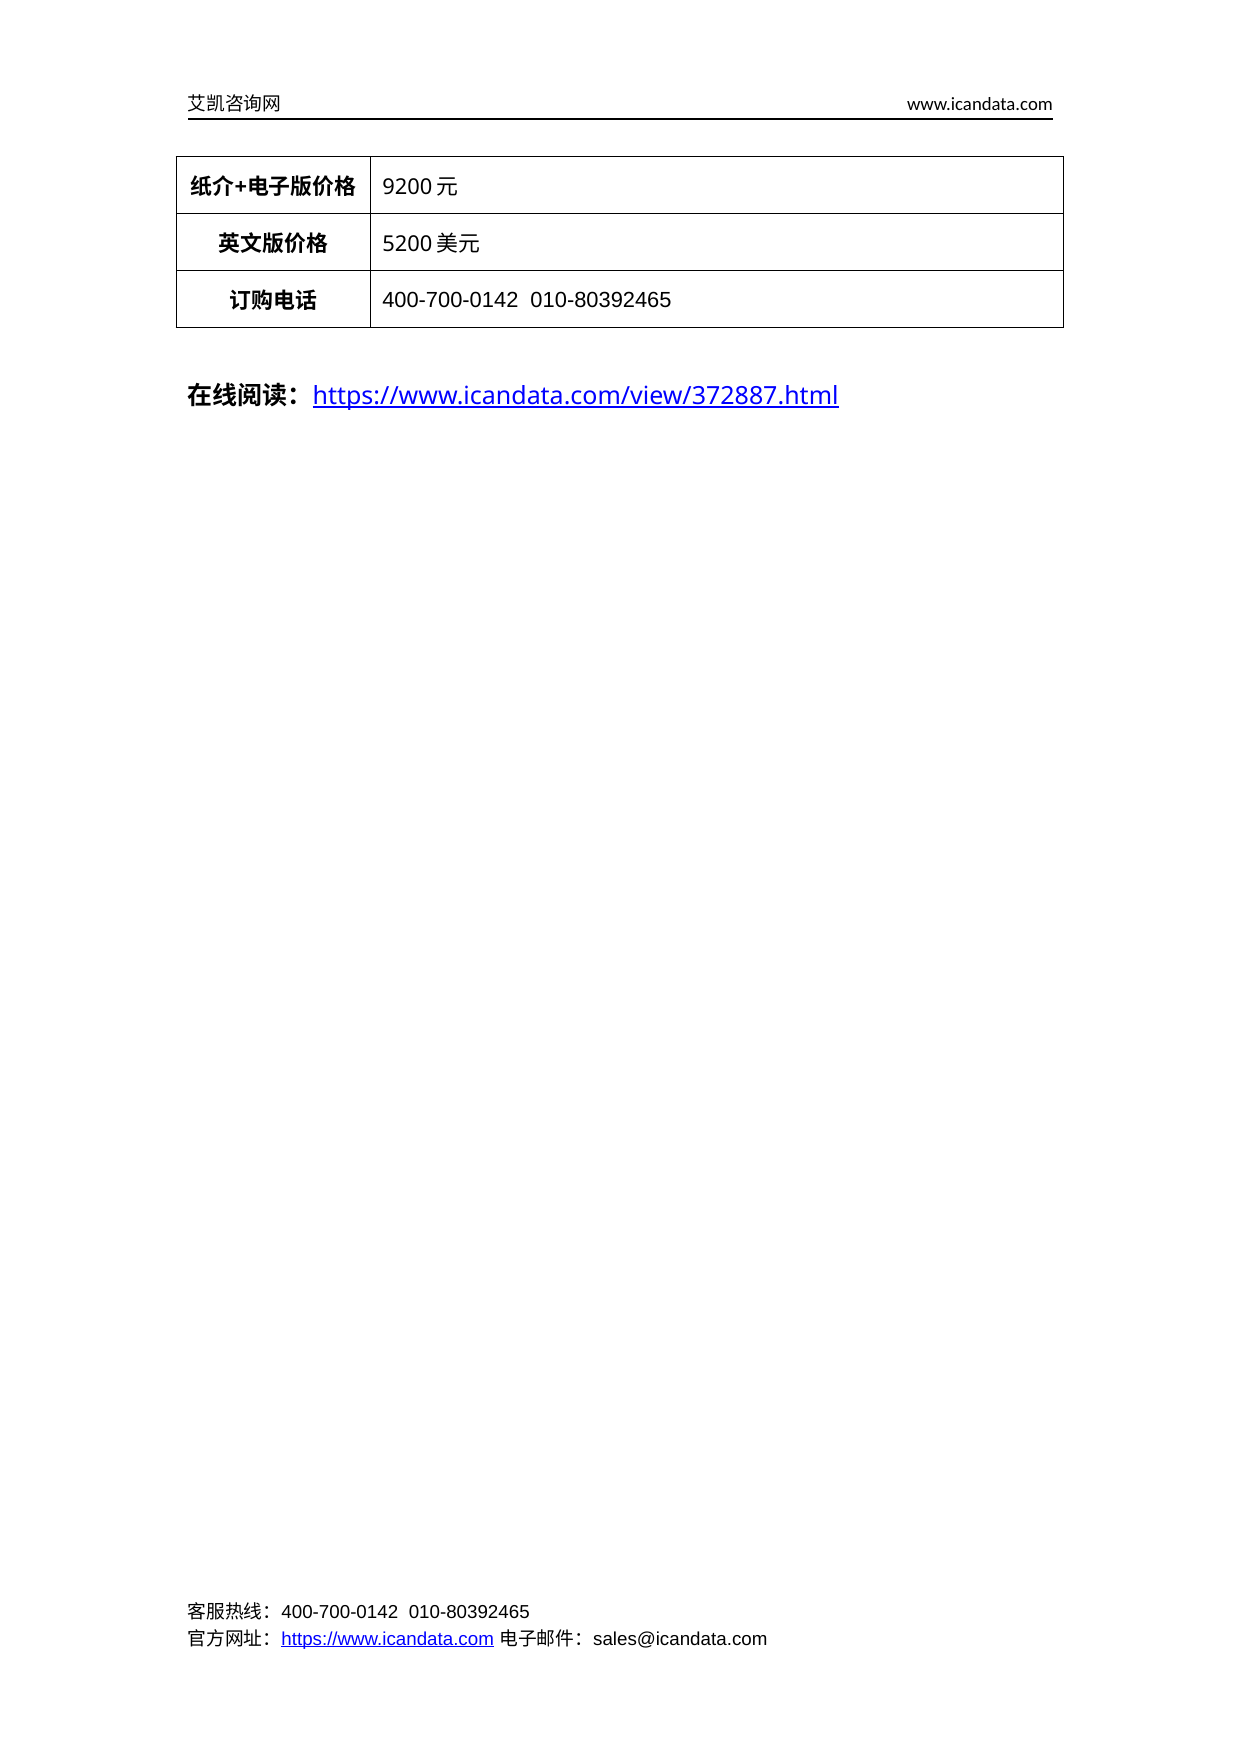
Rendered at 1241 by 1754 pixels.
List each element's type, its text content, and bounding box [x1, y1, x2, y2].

table_cell 英文版价格 [177, 214, 370, 270]
table_cell 5200美元 [371, 214, 1063, 270]
table_cell 纸介+电子版价格 [177, 157, 370, 213]
text 在线阅读：https://www.icandata.com/view/372887.html [187, 361, 1053, 426]
table_cell 400-700-0142 010-80392465 [371, 271, 1063, 327]
table_cell 9200元 [371, 157, 1063, 213]
table_cell 订购电话 [177, 271, 370, 327]
